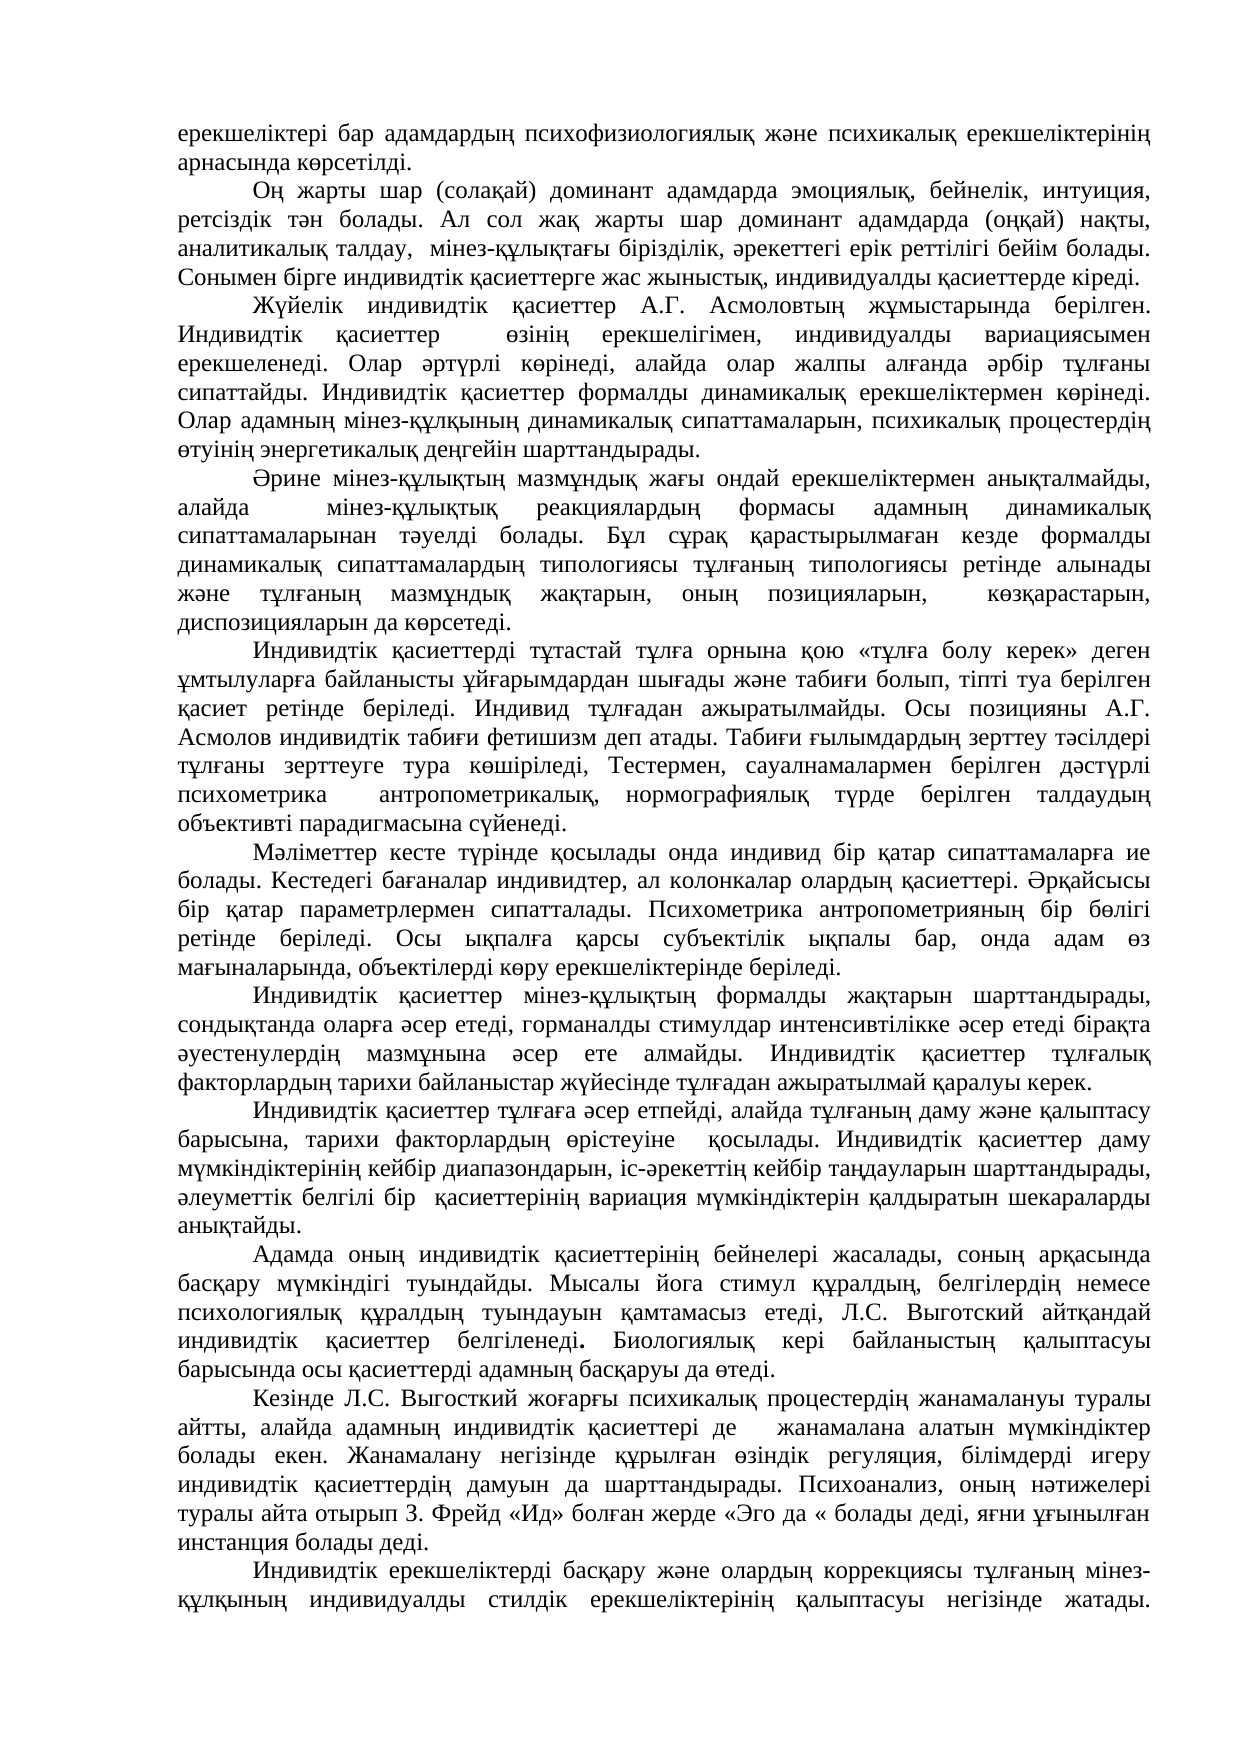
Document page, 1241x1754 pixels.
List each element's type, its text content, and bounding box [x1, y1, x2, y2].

text Мәліметтер кесте түрінде қосылады онда индивид бір қатар сипаттамаларға ие болады. Кестедегі бағаналар индивидтер, ал колонкалар олардың қасиеттері. Әрқайсысы бір қатар параметрлермен сипатталады. Психометрика антропометрияның бір бөлігі ретінде беріледі. Осы ықпалға қарсы субъектілік ықпалы бар, онда адам өз мағыналарында, объектілерді көру ерекшеліктерінде беріледі. [177, 837, 1152, 981]
text Индивидтік қасиеттерді тұтастай тұлға орнына қою «тұлға болу керек» деген ұмтылуларға байланысты ұйғарымдардан шығады және табиғи болып, тіпті туа берілген қасиет ретінде беріледі. Индивид тұлғадан ажыратылмайды. Осы позицияны А.Г. Асмолов индивидтік табиғи фетишизм деп атады. Табиғи ғылымдардың зерттеу тәсілдері тұлғаны зерттеуге тура көшіріледі, Тестермен, сауалнамалармен берілген дәстүрлі психометрика антропометрикалық, нормографиялық түрде берілген талдаудың объективті парадигмасына сүйенеді. [177, 636, 1152, 837]
text Индивидтік қасиеттер тұлғаға әсер етпейді, алайда тұлғаның даму және қалыптасу барысына, тарихи факторлардың өрістеуіне қосылады. Индивидтік қасиеттер даму мүмкіндіктерінің кейбір диапазондарын, іс-әрекеттің кейбір таңдауларын шарттандырады, әлеуметтік белгілі бір қасиеттерінің вариация мүмкіндіктерін қалдыратын шекараларды анықтайды. [177, 1096, 1152, 1239]
text Жүйелік индивидтік қасиеттер А.Г. Асмоловтың жұмыстарында берілген. Индивидтік қасиеттер өзінің ерекшелігімен, индивидуалды вариациясымен ерекшеленеді. Олар әртүрлі көрінеді, алайда олар жалпы алғанда әрбір тұлғаны сипаттайды. Индивидтік қасиеттер формалды динамикалық ерекшеліктермен көрінеді. Олар адамның мінез-құлқының динамикалық сипаттамаларын, психикалық процестердің өтуінің энергетикалық деңгейін шарттандырады. [177, 291, 1152, 463]
text Индивидтік қасиеттер мінез-құлықтың формалды жақтарын шарттандырады, сондықтанда оларға әсер етеді, горманалды стимулдар интенсивтілікке әсер етеді бірақта әуестенулердің мазмұнына әсер ете алмайды. Индивидтік қасиеттер тұлғалық факторлардың тарихи байланыстар жүйесінде тұлғадан ажыратылмай қаралуы керек. [177, 981, 1152, 1096]
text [177, 118, 1152, 176]
text Әрине мінез-құлықтың мазмұндық жағы ондай ерекшеліктермен анықталмайды, алайда мінез-құлықтық реакциялардың формасы адамның динамикалық сипаттамаларынан тәуелді болады. Бұл сұрақ қарастырылмаған кезде формалды динамикалық сипаттамалардың типологиясы тұлғаның типологиясы ретінде алынады және тұлғаның мазмұндық жақтарын, оның позицияларын, көзқарастарын, диспозицияларын да көрсетеді. [177, 463, 1152, 636]
text Кезінде Л.С. Выгосткий жоғарғы психикалық процестердің жанамалануы туралы айтты, алайда адамның индивидтік қасиеттері де жанамалана алатын мүмкіндіктер болады екен. Жанамалану негізінде құрылған өзіндік регуляция, білімдерді игеру индивидтік қасиеттердің дамуын да шарттандырады. Психоанализ, оның нәтижелері туралы айта отырып З. Фрейд «Ид» болған жерде «Эго да « болады деді, яғни ұғынылған инстанция болады деді. [177, 1383, 1152, 1556]
text Адамда оның индивидтік қасиеттерінің бейнелері жасалады, соның арқасында басқару мүмкіндігі туындайды. Мысалы йога стимул құралдың, белгілердің немесе психологиялық құралдың туындауын қамтамасыз етеді, Л.С. Выготский айтқандай индивидтік қасиеттер белгіленеді. Биологиялық кері байланыстың қалыптасуы барысында осы қасиеттерді адамның басқаруы да өтеді. [177, 1239, 1152, 1383]
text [177, 1556, 1152, 1613]
text Оң жарты шар (солақай) доминант адамдарда эмоциялық, бейнелік, интуиция, ретсіздік тән болады. Ал сол жақ жарты шар доминант адамдарда (оңқай) нақты, аналитикалық талдау, мінез-құлықтағы бірізділік, әрекеттегі ерік реттілігі бейім болады. Сонымен бірге индивидтік қасиеттерге жас жыныстық, индивидуалды қасиеттерде кіреді. [177, 176, 1152, 291]
